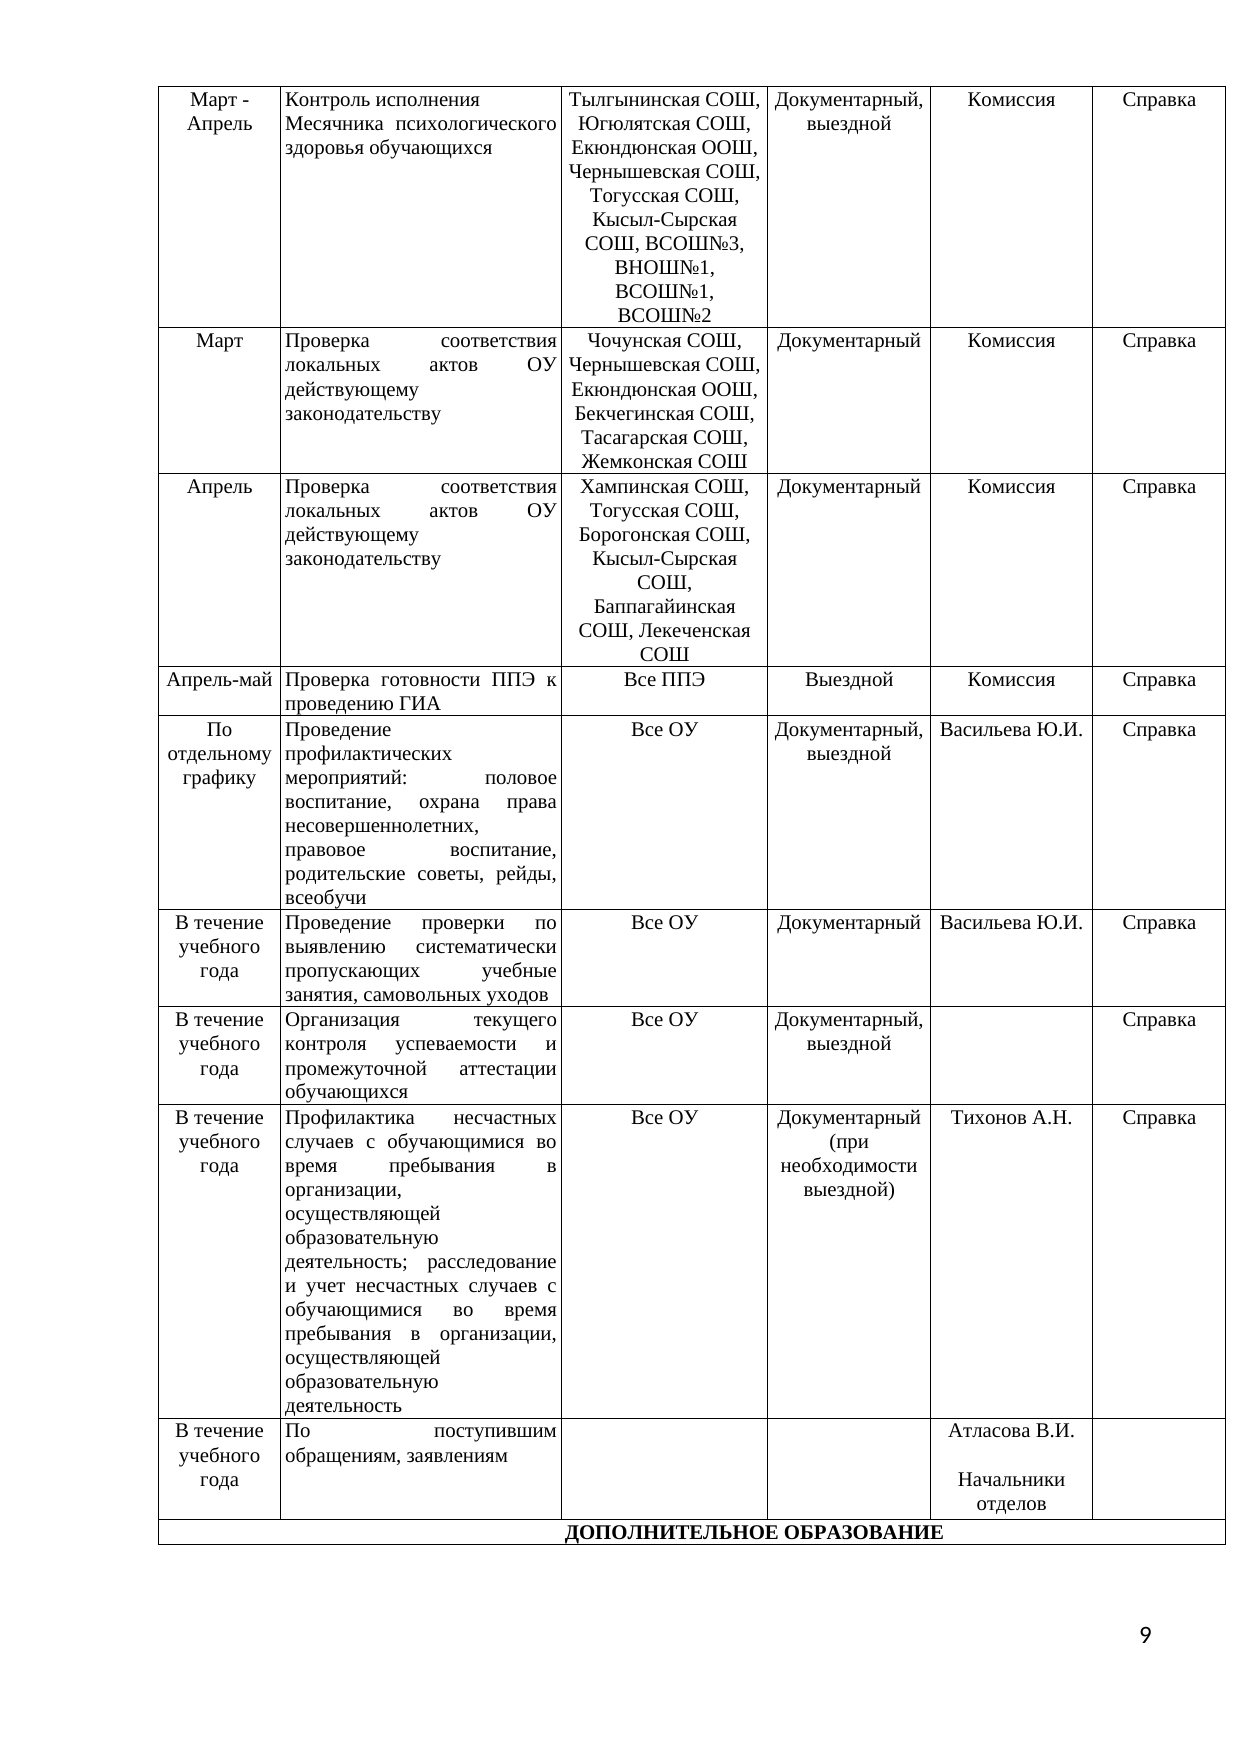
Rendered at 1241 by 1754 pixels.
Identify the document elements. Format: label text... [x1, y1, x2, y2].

table_cell Комиссия [931, 474, 1092, 666]
table_cell Справка [1093, 667, 1225, 715]
table_cell Комиссия [931, 328, 1092, 473]
table_cell Документарный (при необходимости выездной) [768, 1105, 930, 1417]
table_cell Документарный [768, 474, 930, 666]
table_cell Комиссия [931, 667, 1092, 715]
table_cell Справка [1093, 87, 1225, 327]
table_cell Организация текущего контроля успеваемости и промежуточной аттестации обучающихся [281, 1007, 561, 1103]
table_cell Комиссия [931, 87, 1092, 327]
table_cell Март -Апрель [159, 87, 280, 327]
table_cell Проверка соответствия локальных актов ОУ действующему законодательству [281, 328, 561, 473]
table_cell Документарный, выездной [768, 1007, 930, 1103]
table_cell Контроль исполнения Месячника психологического здоровья обучающихся [281, 87, 561, 327]
table_cell Хампинская СОШ, Тогусская СОШ, Борогонская СОШ, Кысыл-Сырская СОШ, Баппагайинская СОШ, Лекеченская СОШ [562, 474, 767, 666]
table_cell Все ОУ [562, 1105, 767, 1417]
table_cell Васильева Ю.И. [931, 716, 1092, 909]
table_cell Справка [1093, 328, 1225, 473]
table_cell Апрель [159, 474, 280, 666]
table_cell В течение учебного года [159, 1419, 280, 1519]
table_cell Проверка готовности ППЭ к проведению ГИА [281, 667, 561, 715]
table_cell По отдельному графику [159, 716, 280, 909]
table_cell Справка [1093, 716, 1225, 909]
table_cell [768, 1419, 930, 1519]
table_cell [931, 1007, 1092, 1103]
table_cell Все ОУ [562, 716, 767, 909]
table_cell Справка [1093, 474, 1225, 666]
table_cell Справка [1093, 1105, 1225, 1417]
table_cell Документарный [768, 328, 930, 473]
table_cell Справка [1093, 910, 1225, 1006]
table_cell Все ППЭ [562, 667, 767, 715]
table_cell Проведение проверки по выявлению систематически пропускающих учебные занятия, самовольных уходов [281, 910, 561, 1006]
table_cell Март [159, 328, 280, 473]
table_cell Атласова В.И. Начальники отделов [931, 1419, 1092, 1519]
table_cell Тылгынинская СОШ, Югюлятская СОШ, Екюндюнская ООШ, Чернышевская СОШ, Тогусская СОШ, Кысыл-Сырская СОШ, ВСОШ№3, ВНОШ№1, ВСОШ№1, ВСОШ№2 [562, 87, 767, 327]
table_cell В течение учебного года [159, 1105, 280, 1417]
table_cell ДОПОЛНИТЕЛЬНОЕ ОБРАЗОВАНИЕ [159, 1520, 1225, 1544]
table_cell В течение учебного года [159, 1007, 280, 1103]
table_cell В течение учебного года [159, 910, 280, 1006]
table_cell Документарный, выездной [768, 716, 930, 909]
table_cell Справка [1093, 1007, 1225, 1103]
table_cell [1093, 1419, 1225, 1519]
table_cell Профилактика несчастных случаев с обучающимися во время пребывания в организации, осуществляющей образовательную деятельность; расследование и учет несчастных случаев с обучающимися во время пребывания в организации, осуществляющей образовательную деятельность [281, 1105, 561, 1417]
table_cell Чочунская СОШ, Чернышевская СОШ, Екюндюнская ООШ, Бекчегинская СОШ, Тасагарская СОШ, Жемконская СОШ [562, 328, 767, 473]
table_cell Все ОУ [562, 910, 767, 1006]
table_cell Апрель-май [159, 667, 280, 715]
table_cell По поступившим обращениям, заявлениям [281, 1419, 561, 1519]
table_cell Тихонов А.Н. [931, 1105, 1092, 1417]
table_cell [562, 1419, 767, 1519]
table_cell Васильева Ю.И. [931, 910, 1092, 1006]
table_cell Проведение профилактических мероприятий: половое воспитание, охрана права несовершеннолетних, правовое воспитание, родительские советы, рейды, всеобучи [281, 716, 561, 909]
table_cell Проверка соответствия локальных актов ОУ действующему законодательству [281, 474, 561, 666]
table_cell Выездной [768, 667, 930, 715]
table_cell Документарный [768, 910, 930, 1006]
table_cell Все ОУ [562, 1007, 767, 1103]
table_cell Документарный, выездной [768, 87, 930, 327]
